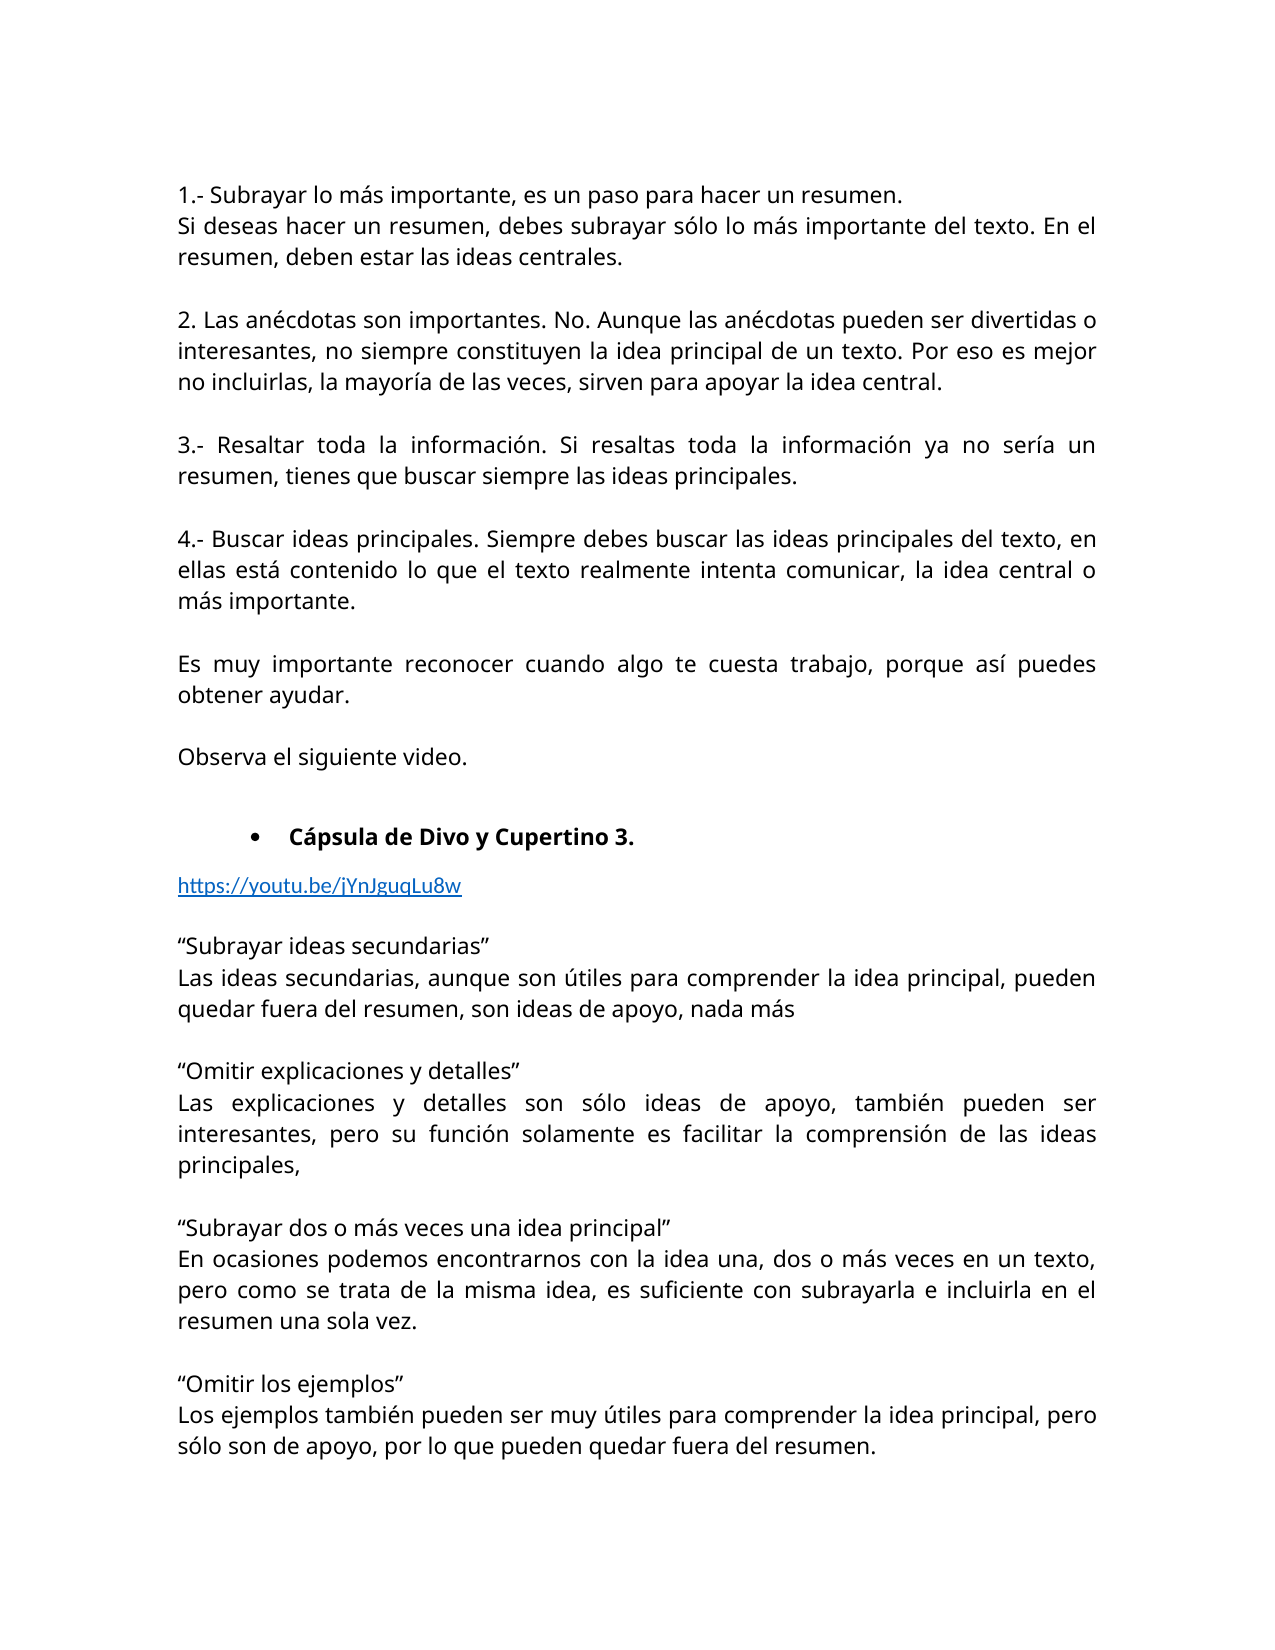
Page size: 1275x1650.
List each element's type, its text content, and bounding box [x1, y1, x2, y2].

text 2. Las anécdotas son importantes. No. Aunque las anécdotas pueden ser divertidas o interesantes, no siempre constituyen la idea principal de un texto. Por eso es mejor no incluirlas, la mayoría de las veces, sirven para apoyar la idea central. [177, 304, 1098, 398]
text Las ideas secundarias, aunque son útiles para comprender la idea principal, pueden quedar fuera del resumen, son ideas de apoyo, nada más [177, 961, 1098, 1024]
text 3.- Resaltar toda la información. Si resaltas toda la información ya no sería un resumen, tienes que buscar siempre las ideas principales. [177, 429, 1098, 491]
text 4.- Buscar ideas principales. Siempre debes buscar las ideas principales del texto, en ellas está contenido lo que el texto realmente intenta comunicar, la idea central o más importante. [177, 523, 1098, 616]
text “Subrayar ideas secundarias” [177, 930, 1098, 961]
text Observa el siguiente video. [177, 741, 1098, 773]
list Cápsula de Divo y Cupertino 3. [251, 821, 1098, 852]
text Las explicaciones y detalles son sólo ideas de apoyo, también pueden ser interesantes, pero su función solamente es facilitar la comprensión de las ideas principales, [177, 1086, 1098, 1180]
text “Omitir explicaciones y detalles” [177, 1055, 1098, 1086]
text 1.- Subrayar lo más importante, es un paso para hacer un resumen. [177, 179, 1098, 210]
text Es muy importante reconocer cuando algo te cuesta trabajo, porque así puedes obtener ayudar. [177, 648, 1098, 710]
text Los ejemplos también pueden ser muy útiles para comprender la idea principal, pero sólo son de apoyo, por lo que pueden quedar fuera del resumen. [177, 1399, 1098, 1461]
text Si deseas hacer un resumen, debes subrayar sólo lo más importante del texto. En el resumen, deben estar las ideas centrales. [177, 210, 1098, 273]
text “Subrayar dos o más veces una idea principal” [177, 1211, 1098, 1243]
text En ocasiones podemos encontrarnos con la idea una, dos o más veces en un texto, pero como se trata de la misma idea, es suficiente con subrayarla e incluirla en el resumen una sola vez. [177, 1243, 1098, 1336]
text https://youtu.be/jYnJguqLu8w [177, 871, 1098, 899]
text “Omitir los ejemplos” [177, 1368, 1098, 1399]
